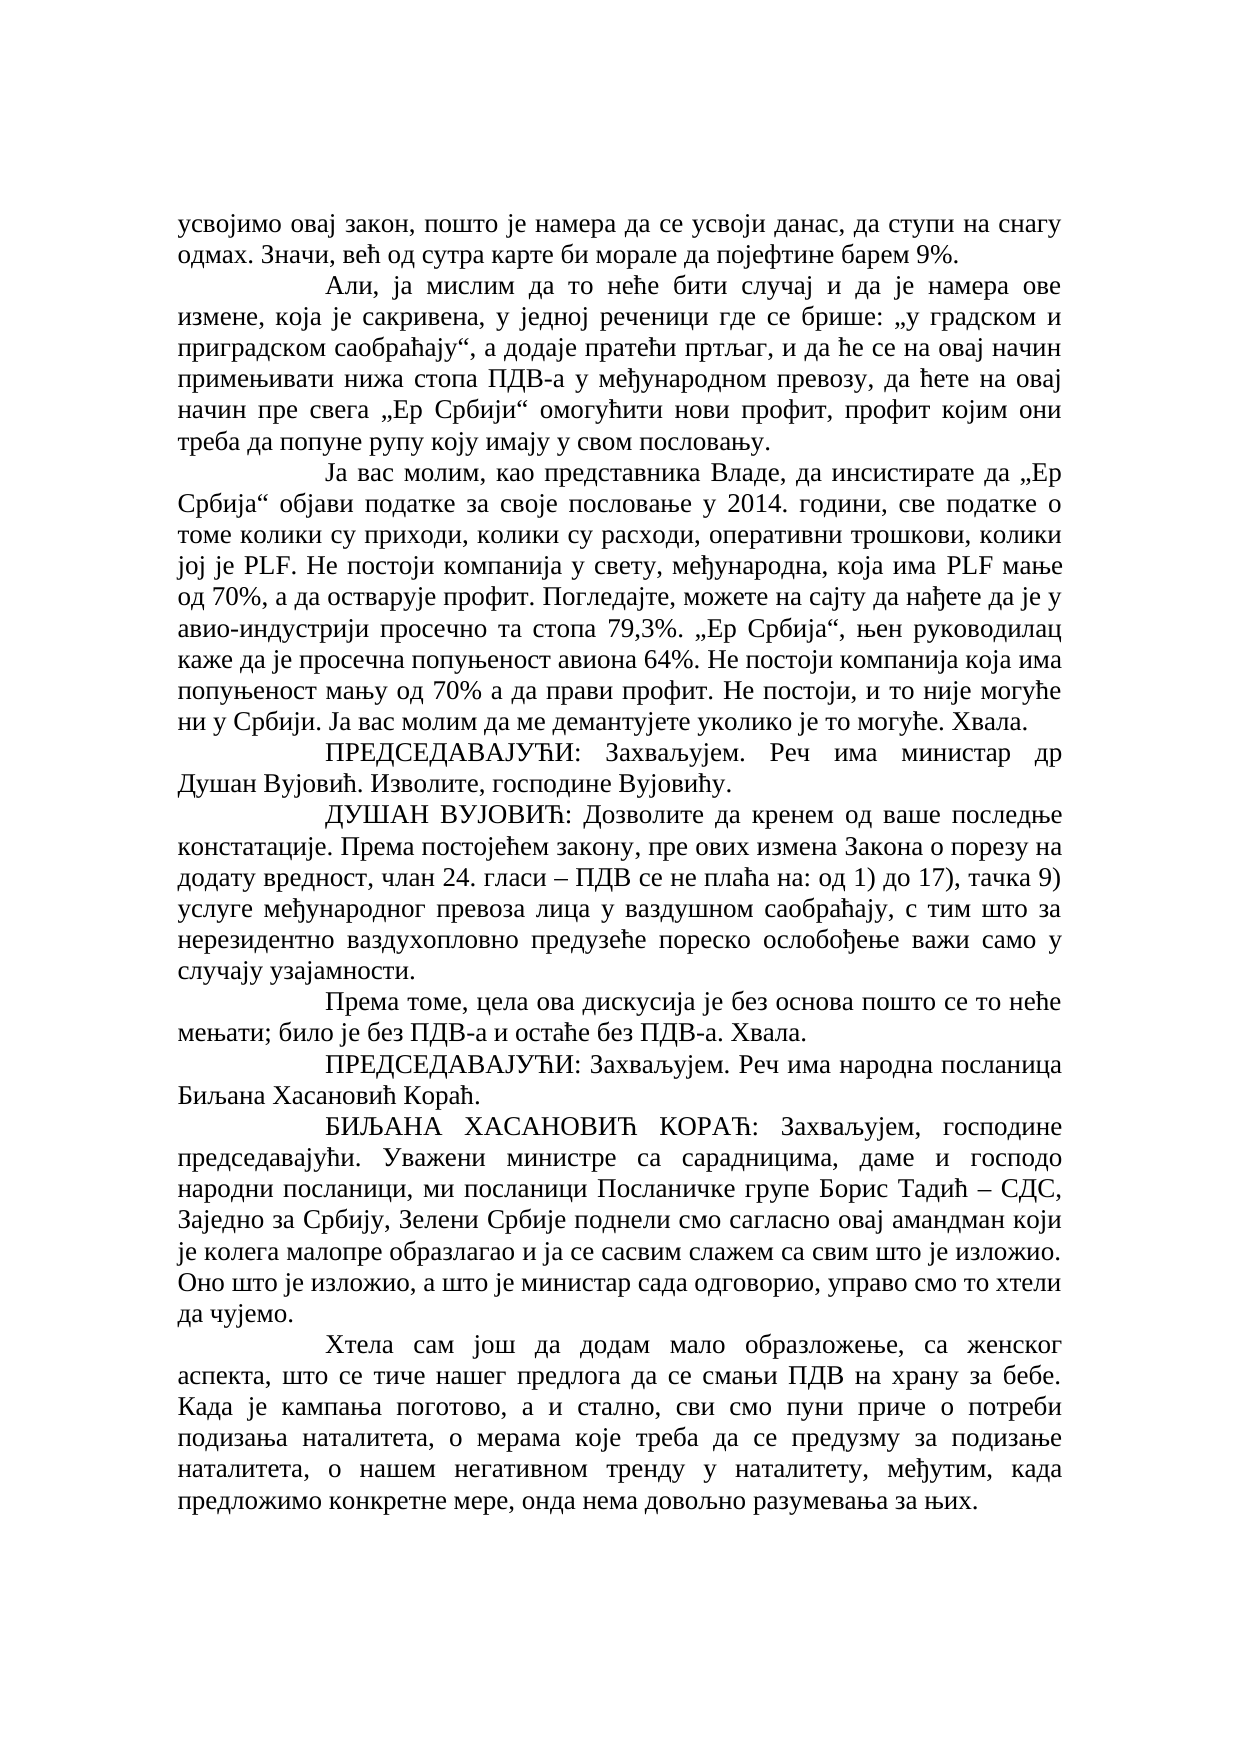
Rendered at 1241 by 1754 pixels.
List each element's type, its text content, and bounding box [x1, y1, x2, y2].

text ПРЕДСЕДАВАЈУЋИ: Захваљујем. Реч има народна посланица Биљана Хасановић Кораћ. [177, 1048, 1063, 1110]
text БИЉАНА ХАСАНОВИЋ КОРАЋ: Захваљујем, господине председавајући. Уважени министре са сарадницима, даме и господо народни посланици, ми посланици Посланичке групе Борис Тадић – СДС, Заједно за Србију, Зелени Србије поднели смо сагласно овај амандман који је колега малопре образлагао и ја се сасвим слажем са свим што је изложио. Оно што је изложио, а што је министар сада одговорио, управо смо то хтели да чујемо. [177, 1110, 1063, 1328]
text Али, ја мислим да то неће бити случај и да је намера ове измене, која је сакривена, у једној реченици где се брише: „у градском и приградском саобраћају“, а додаје пратећи пртљаг, и да ће се на овај начин примењивати нижа стопа ПДВ-а у међународном превозу, да ћете на овај начин пре свега „Ер Србији“ омогућити нови профит, профит којим они треба да попуне рупу коју имају у свом пословању. [177, 269, 1063, 456]
text Хтела сам још да додам мало образложење, са женског аспекта, што се тиче нашег предлога да се смањи ПДВ на храну за бебе. Када је кампања поготово, а и стално, сви смо пуни приче о потреби подизања наталитета, о мерама које треба да се предузму за подизање наталитета, о нашем негативном тренду у наталитету, међутим, када предложимо конкретне мере, онда нема довољно разумевања за њих. [177, 1328, 1063, 1515]
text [177, 207, 1063, 269]
text Ја вас молим, као представника Владе, да инсистирате да „Ер Србија“ објави податке за своје пословање у 2014. години, све податке о томе колики су приходи, колики су расходи, оперативни трошкови, колики јој је PLF. Не постоји компанија у свету, међународна, која има PLF мање од 70%, а да остварује профит. Погледајте, можете на сајту да нађете да је у авио-индустрији просечно та стопа 79,3%. „Ер Србија“, њен руководилац каже да је просечна попуњеност авиона 64%. Не постоји компанија која има попуњеност мању од 70% а да прави профит. Не постоји, и то није могуће ни у Србији. Ја вас молим да ме демантујете уколико је то могуће. Хвала. [177, 456, 1063, 736]
text ДУШАН ВУЈОВИЋ: Дозволите да кренем од ваше последње констатације. Према постојећем закону, пре ових измена Закона о порезу на додату вредност, члан 24. гласи – ПДВ се не плаћа на: од 1) до 17), тачка 9) услуге међународног превоза лица у ваздушном саобраћају, с тим што за нерезидентно ваздухопловно предузеће пореско ослобођење важи само у случају узајамности. [177, 798, 1063, 985]
text Према томе, цела ова дискусија је без основа пошто се то неће мењати; било је без ПДВ-а и остаће без ПДВ-а. Хвала. [177, 985, 1063, 1048]
text ПРЕДСЕДАВАЈУЋИ: Захваљујем. Реч има министар др Душан Вујовић. Изволите, господине Вујовићу. [177, 736, 1063, 798]
